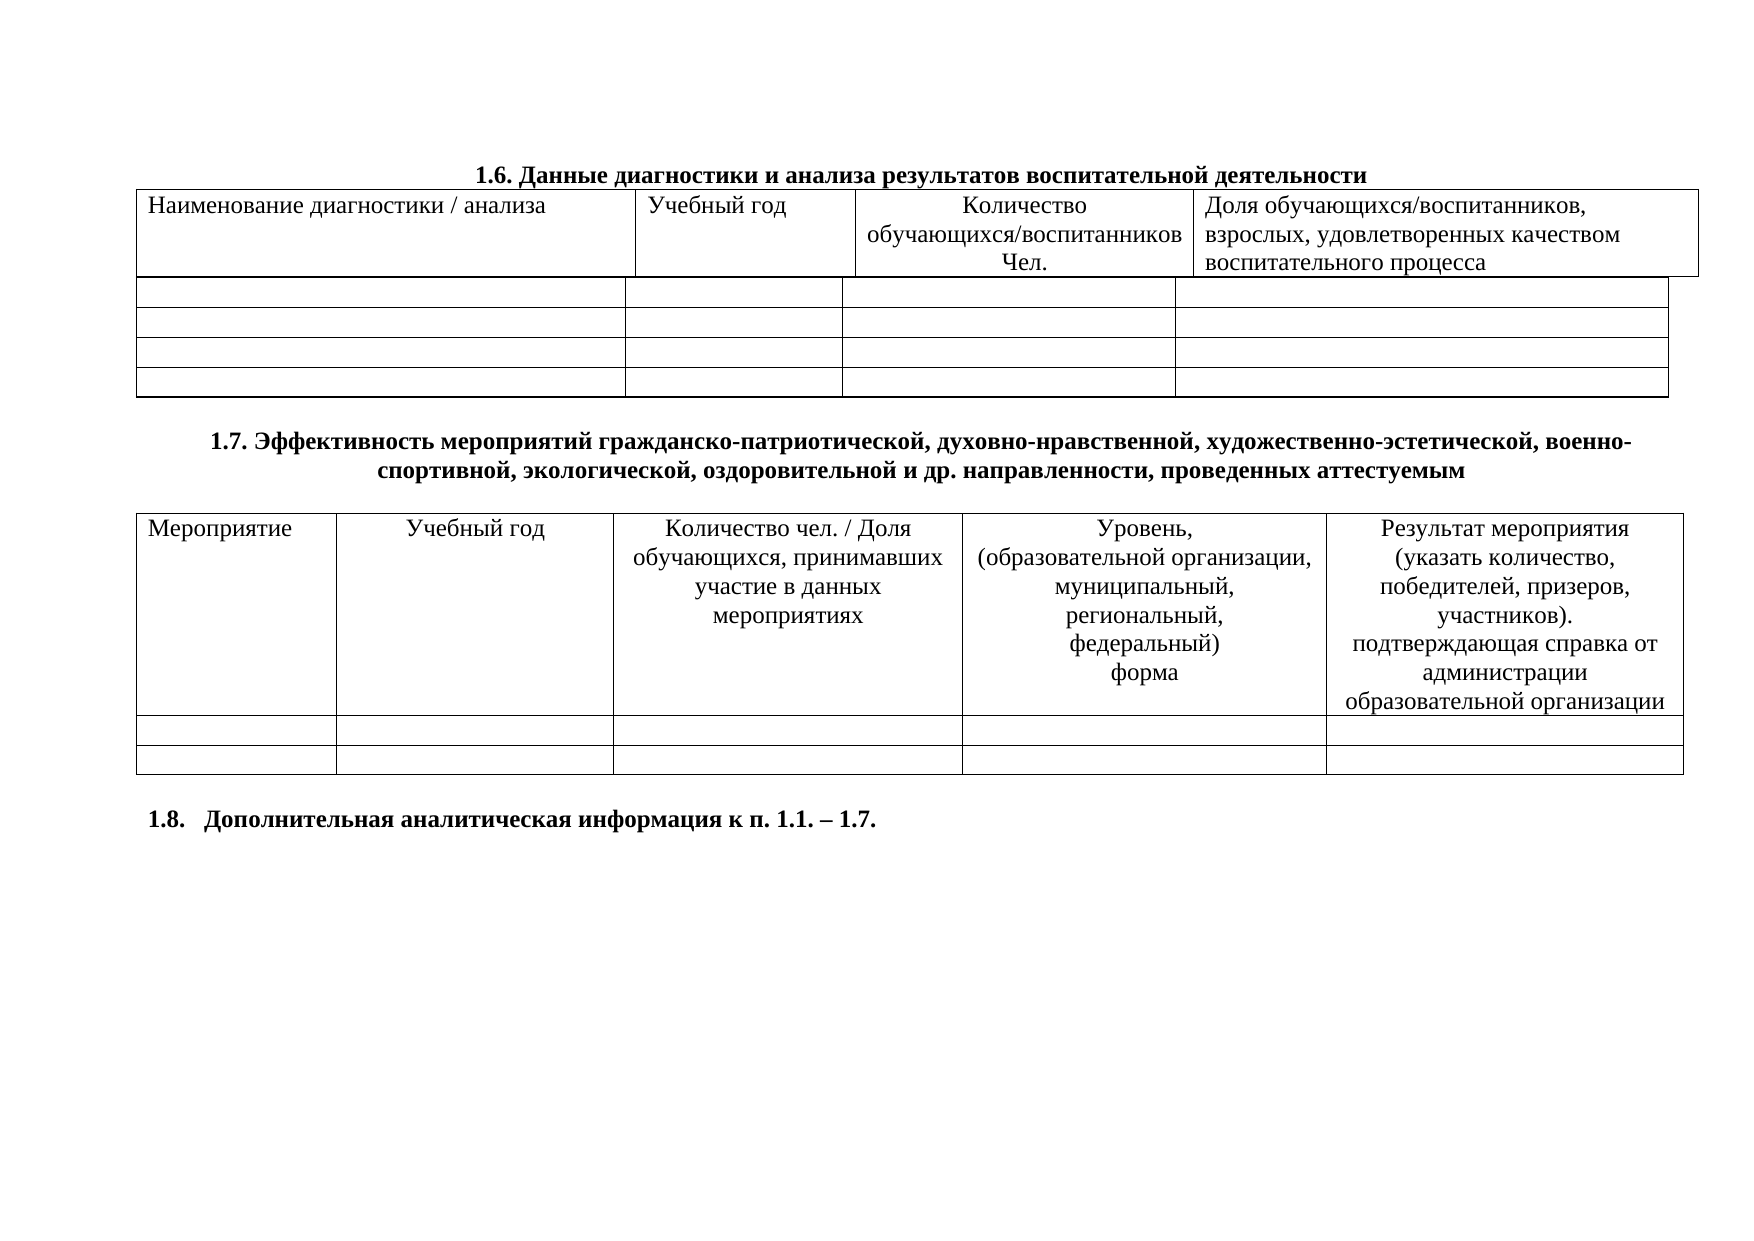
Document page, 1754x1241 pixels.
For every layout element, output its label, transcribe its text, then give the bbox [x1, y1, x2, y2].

table_cell [626, 338, 842, 367]
table_cell [337, 746, 613, 774]
table_cell [137, 746, 336, 774]
table_header Учебный год [337, 514, 613, 715]
text 1.6. Данные диагностики и анализа результатов воспитательной деятельности [148, 160, 1695, 189]
table_cell [1176, 308, 1668, 337]
table_header Учебный год [636, 190, 855, 276]
text 1.7. Эффективность мероприятий гражданско-патриотической, духовно-нравственной, художественно-эстетической, военно-спортивной, экологической, оздоровительной и др. направленности, проведенных аттестуемым [148, 426, 1695, 484]
table_header Доля обучающихся/воспитанников, взрослых, удовлетворенных качеством воспитательного процесса [1194, 190, 1698, 276]
table_cell [137, 716, 336, 744]
table_cell [614, 716, 962, 744]
table_header [843, 278, 1175, 307]
table_cell [963, 716, 1326, 744]
table_cell [337, 716, 613, 744]
table_header [1176, 278, 1668, 307]
table_cell [614, 746, 962, 774]
table_cell [137, 368, 625, 396]
table_cell [843, 308, 1175, 337]
table_cell [963, 746, 1326, 774]
table_cell [1176, 338, 1668, 367]
table_header Мероприятие [137, 514, 336, 715]
table_cell [1327, 716, 1683, 744]
table_cell [137, 338, 625, 367]
text 1.8. Дополнительная аналитическая информация к п. 1.1. – 1.7. [148, 804, 1695, 833]
table_cell [137, 308, 625, 337]
table_header Количество чел. / Доля обучающихся, принимавших участие в данных мероприятиях [614, 514, 962, 715]
table_header [626, 278, 842, 307]
table_cell [626, 368, 842, 396]
table_header Количество обучающихся/воспитанников Чел. [856, 190, 1193, 276]
table_cell [1327, 746, 1683, 774]
table_header Результат мероприятия (указать количество, победителей, призеров, участников). подтверждающая справка от администрации образовательной организации [1327, 514, 1683, 715]
table_header Наименование диагностики / анализа [137, 190, 635, 276]
table_cell [843, 368, 1175, 396]
table_cell [626, 308, 842, 337]
table_header Уровень, (образовательной организации, муниципальный, региональный, федеральный) форма [963, 514, 1326, 715]
table_cell [1176, 368, 1668, 396]
table_cell [843, 338, 1175, 367]
table_header [137, 278, 625, 307]
